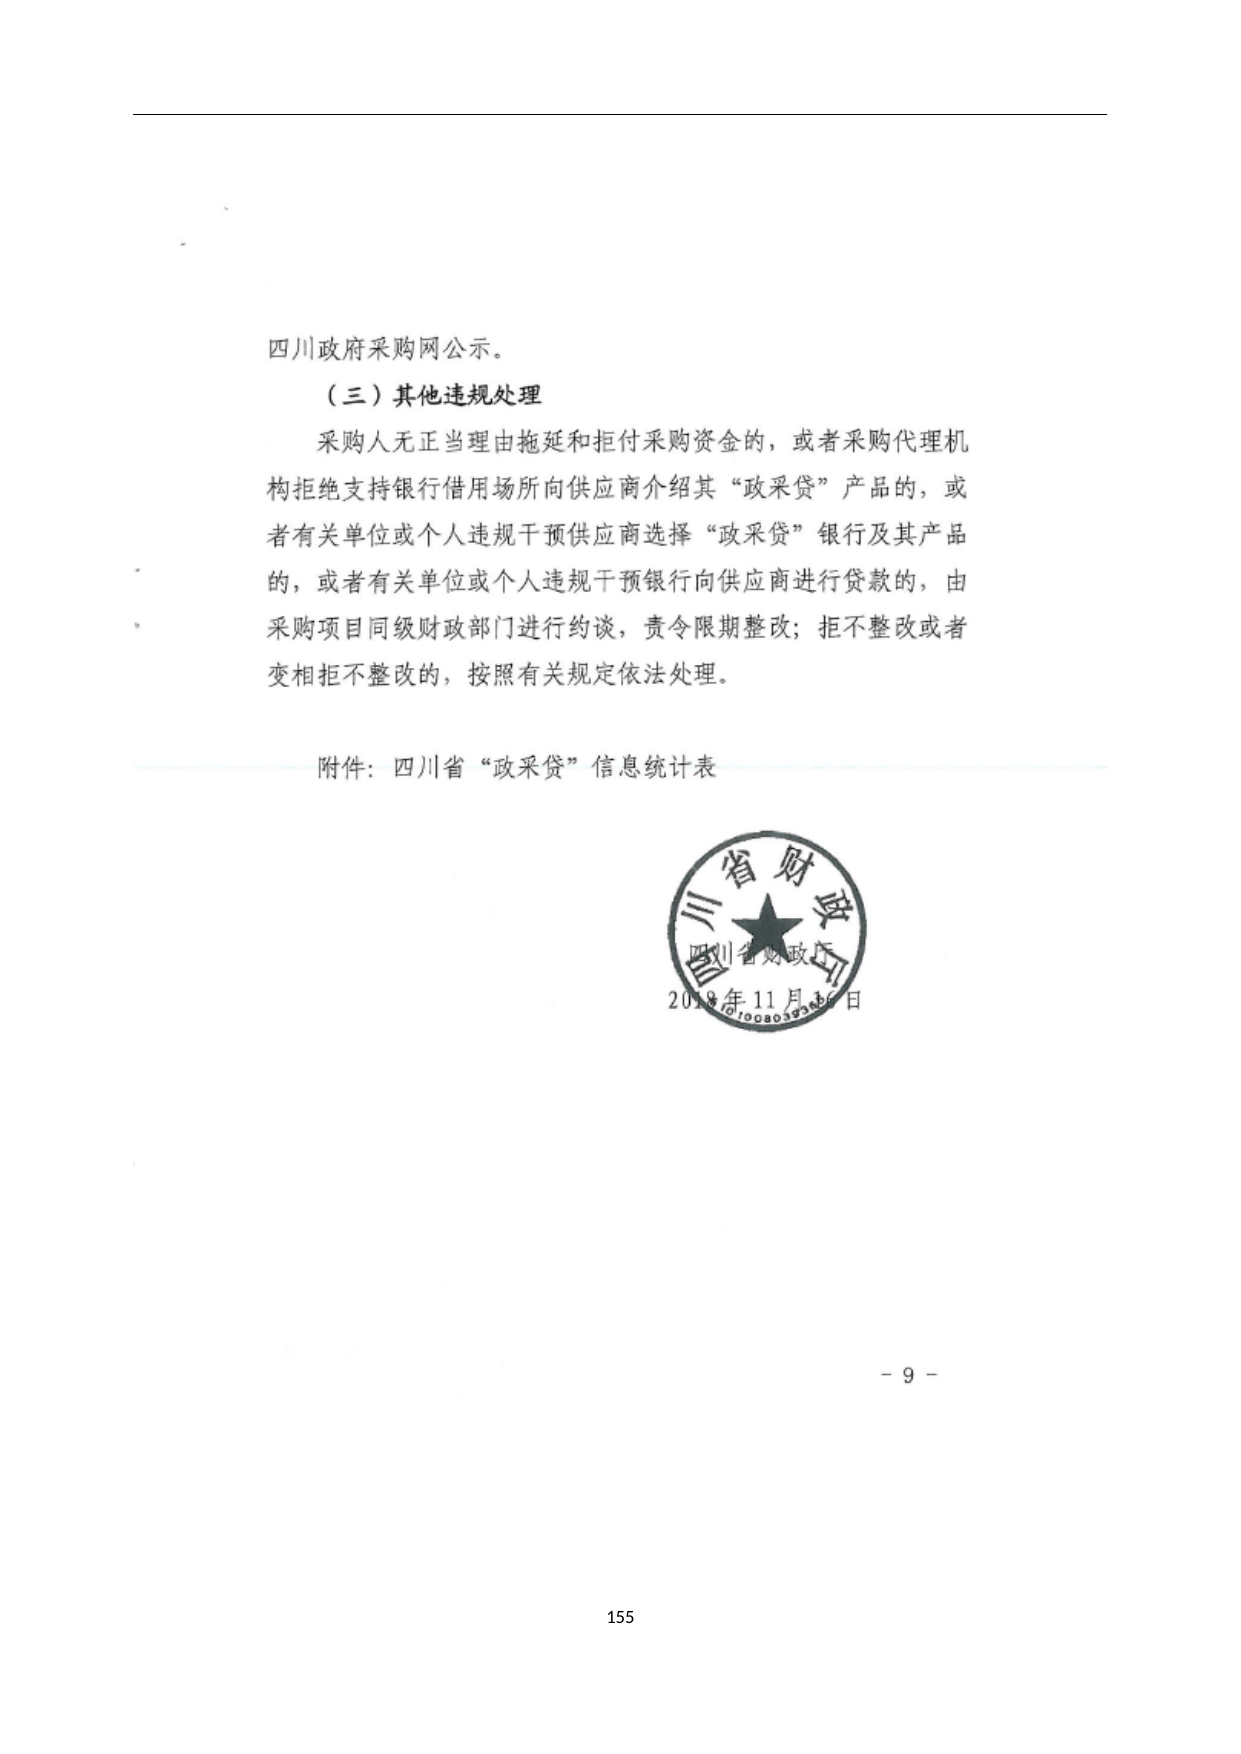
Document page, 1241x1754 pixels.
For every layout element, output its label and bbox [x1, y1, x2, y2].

picture [132, 138, 1108, 1466]
